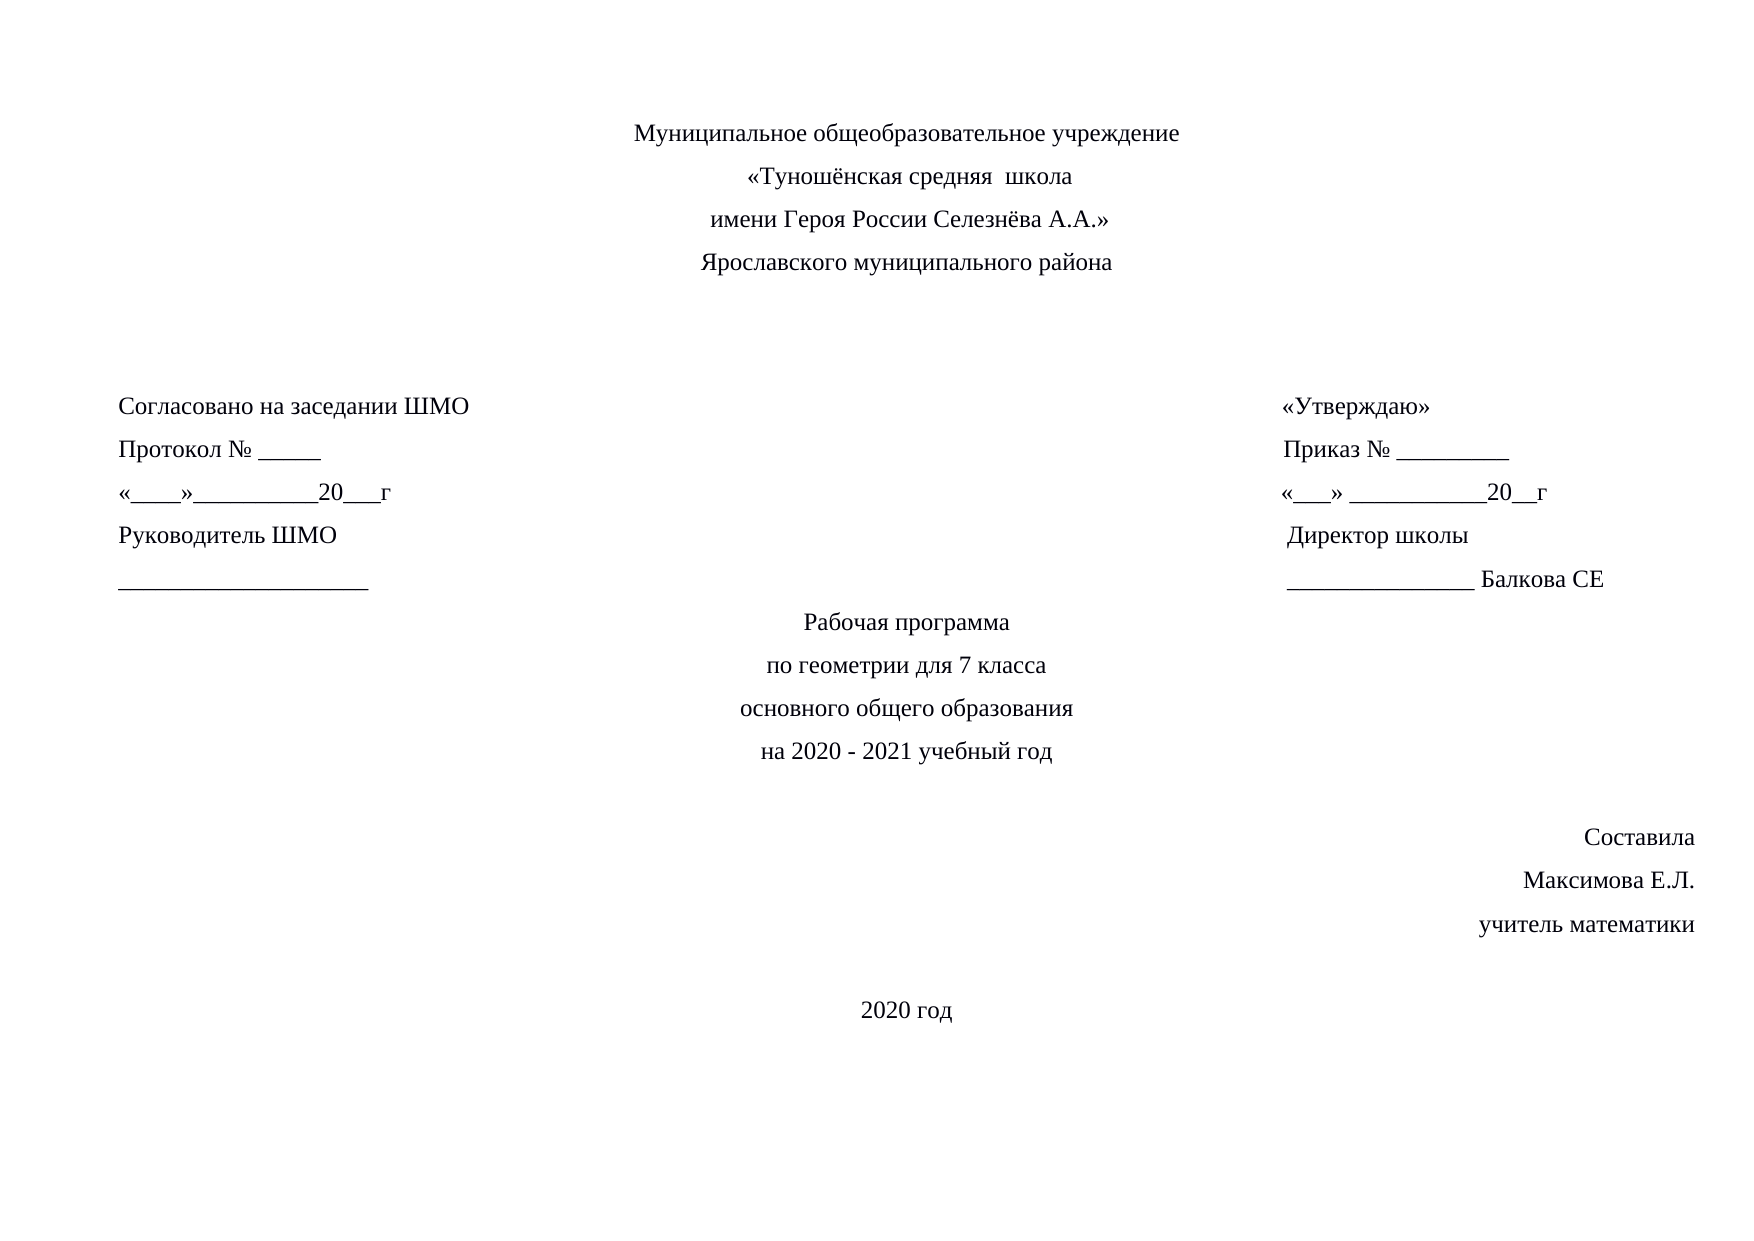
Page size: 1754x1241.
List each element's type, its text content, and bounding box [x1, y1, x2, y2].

text на 2020 - 2021 учебный год [118, 736, 1695, 765]
text Протокол № _____ Приказ № _________ [118, 434, 1695, 463]
text 2020 год [118, 995, 1695, 1024]
text по геометрии для 7 класса [118, 650, 1695, 679]
text «Туношёнская средняя школа [118, 161, 1695, 190]
text Рабочая программа [118, 607, 1695, 636]
text Руководитель ШМО Директор школы [118, 521, 1695, 549]
text Составила [118, 822, 1695, 851]
text учитель математики [118, 909, 1695, 937]
text имени Героя России Селезнёва А.А.» [118, 204, 1695, 233]
text ____________________ _______________ Балкова СЕ [118, 564, 1695, 592]
text Максимова Е.Л. [118, 866, 1695, 894]
text Ярославского муниципального района [118, 247, 1695, 276]
text Согласовано на заседании ШМО «Утверждаю» [118, 391, 1695, 420]
text «____»__________20___г «___» ___________20__г [118, 477, 1695, 506]
text основного общего образования [118, 693, 1695, 722]
text Муниципальное общеобразовательное учреждение [118, 118, 1695, 147]
